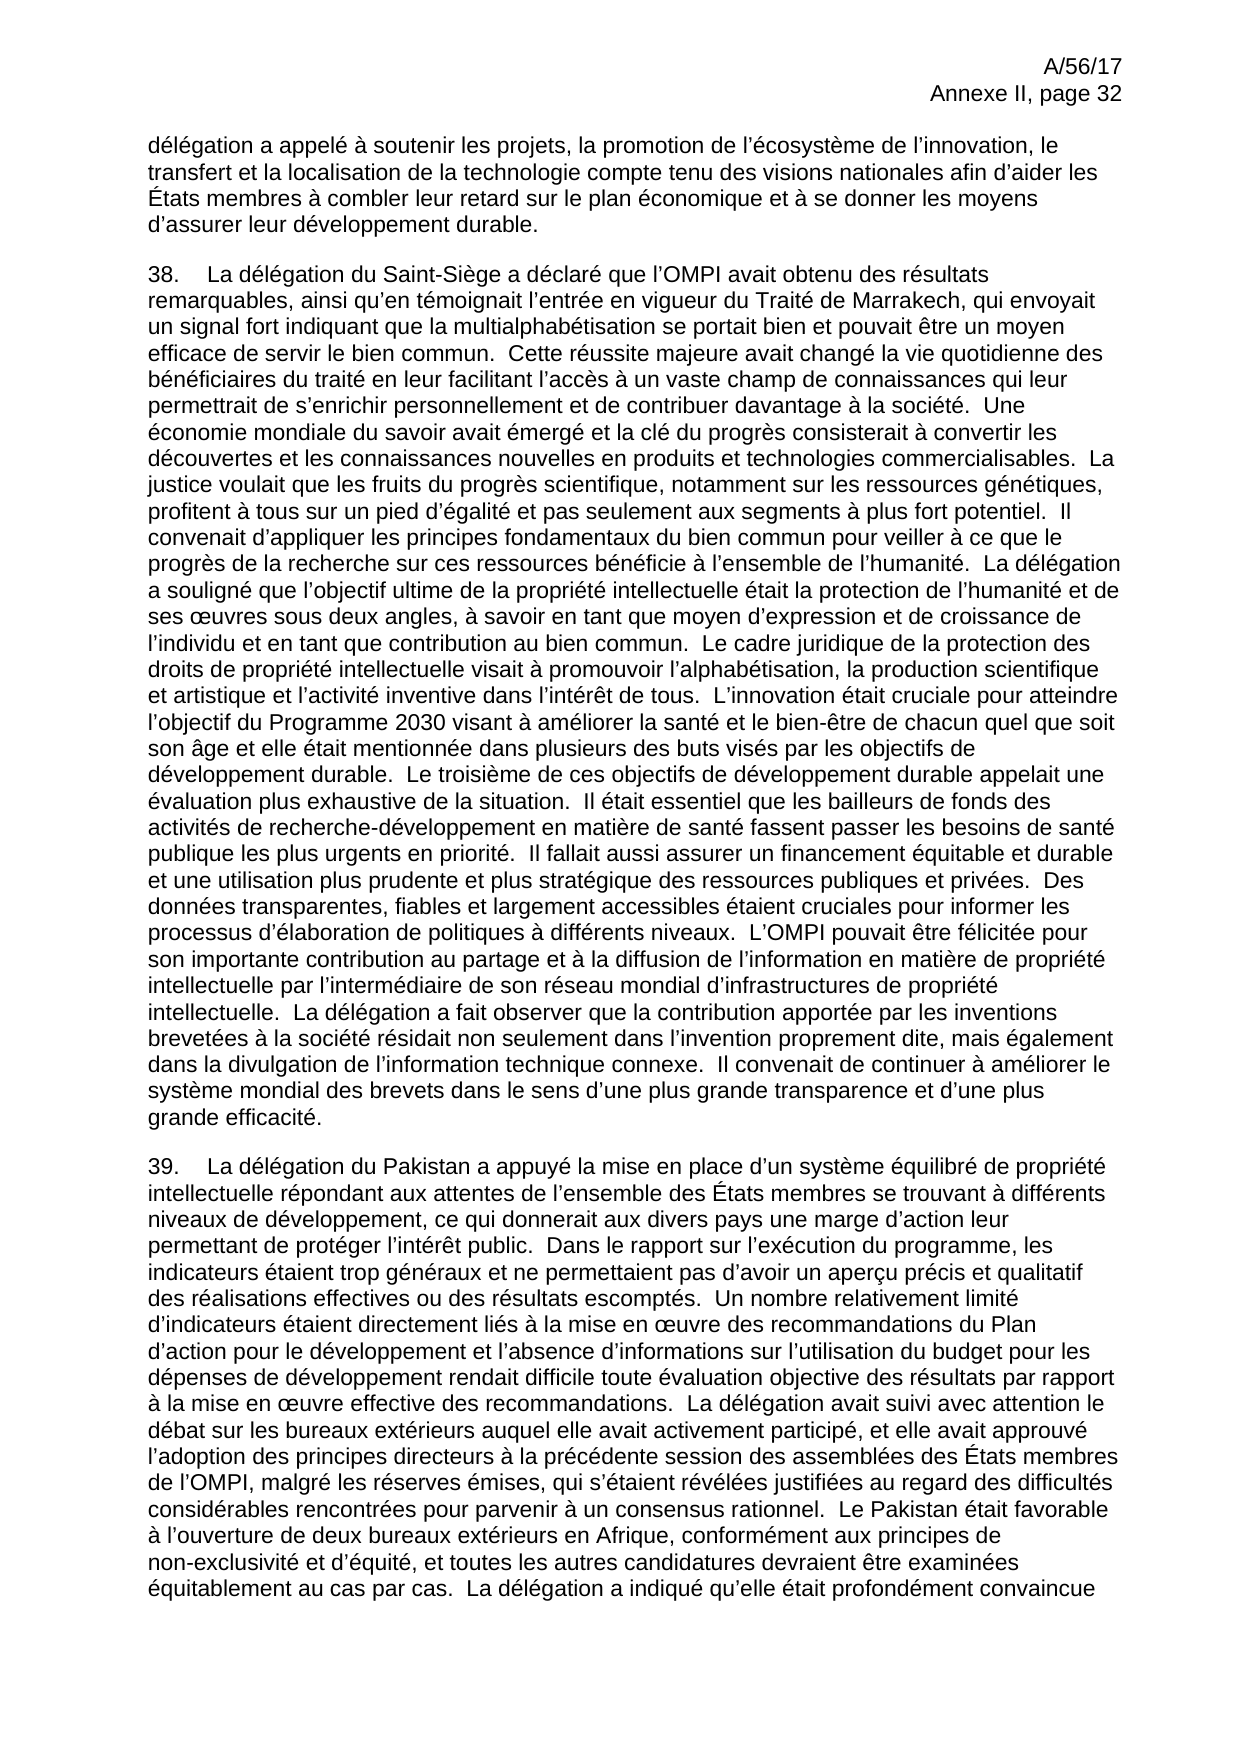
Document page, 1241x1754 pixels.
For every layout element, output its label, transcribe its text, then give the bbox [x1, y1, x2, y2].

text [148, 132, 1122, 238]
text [148, 1153, 1122, 1601]
text La délégation du Saint-Siège a déclaré que l’OMPI avait obtenu des résultats remarquables, ainsi qu’en témoignait l’entrée en vigueur du Traité de Marrakech, qui envoyait un signal fort indiquant que la multialphabétisation se portait bien et pouvait être un moyen efficace de servir le bien commun. Cette réussite majeure avait changé la vie quotidienne des bénéficiaires du traité en leur facilitant l’accès à un vaste champ de connaissances qui leur permettrait de s’enrichir personnellement et de contribuer davantage à la société. Une économie mondiale du savoir avait émergé et la clé du progrès consisterait à convertir les découvertes et les connaissances nouvelles en produits et technologies commercialisables. La justice voulait que les fruits du progrès scientifique, notamment sur les ressources génétiques, profitent à tous sur un pied d’égalité et pas seulement aux segments à plus fort potentiel. Il convenait d’appliquer les principes fondamentaux du bien commun pour veiller à ce que le progrès de la recherche sur ces ressources bénéficie à l’ensemble de l’humanité. La délégation a souligné que l’objectif ultime de la propriété intellectuelle était la protection de l’humanité et de ses œuvres sous deux angles, à savoir en tant que moyen d’expression et de croissance de l’individu et en tant que contribution au bien commun. Le cadre juridique de la protection des droits de propriété intellectuelle visait à promouvoir l’alphabétisation, la production scientifique et artistique et l’activité inventive dans l’intérêt de tous. L’innovation était cruciale pour atteindre l’objectif du Programme 2030 visant à améliorer la santé et le bien-être de chacun quel que soit son âge et elle était mentionnée dans plusieurs des buts visés par les objectifs de développement durable. Le troisième de ces objectifs de développement durable appelait une évaluation plus exhaustive de la situation. Il était essentiel que les bailleurs de fonds des activités de recherche-développement en matière de santé fassent passer les besoins de santé publique les plus urgents en priorité. Il fallait aussi assurer un financement équitable et durable et une utilisation plus prudente et plus stratégique des ressources publiques et privées. Des données transparentes, fiables et largement accessibles étaient cruciales pour informer les processus d’élaboration de politiques à différents niveaux. L’OMPI pouvait être félicitée pour son importante contribution au partage et à la diffusion de l’information en matière de propriété intellectuelle par l’intermédiaire de son réseau mondial d’infrastructures de propriété intellectuelle. La délégation a fait observer que la contribution apportée par les inventions brevetées à la société résidait non seulement dans l’invention proprement dite, mais également dans la divulgation de l’information technique connexe. Il convenait de continuer à améliorer le système mondial des brevets dans le sens d’une plus grande transparence et d’une plus grande efficacité. [148, 261, 1122, 1130]
